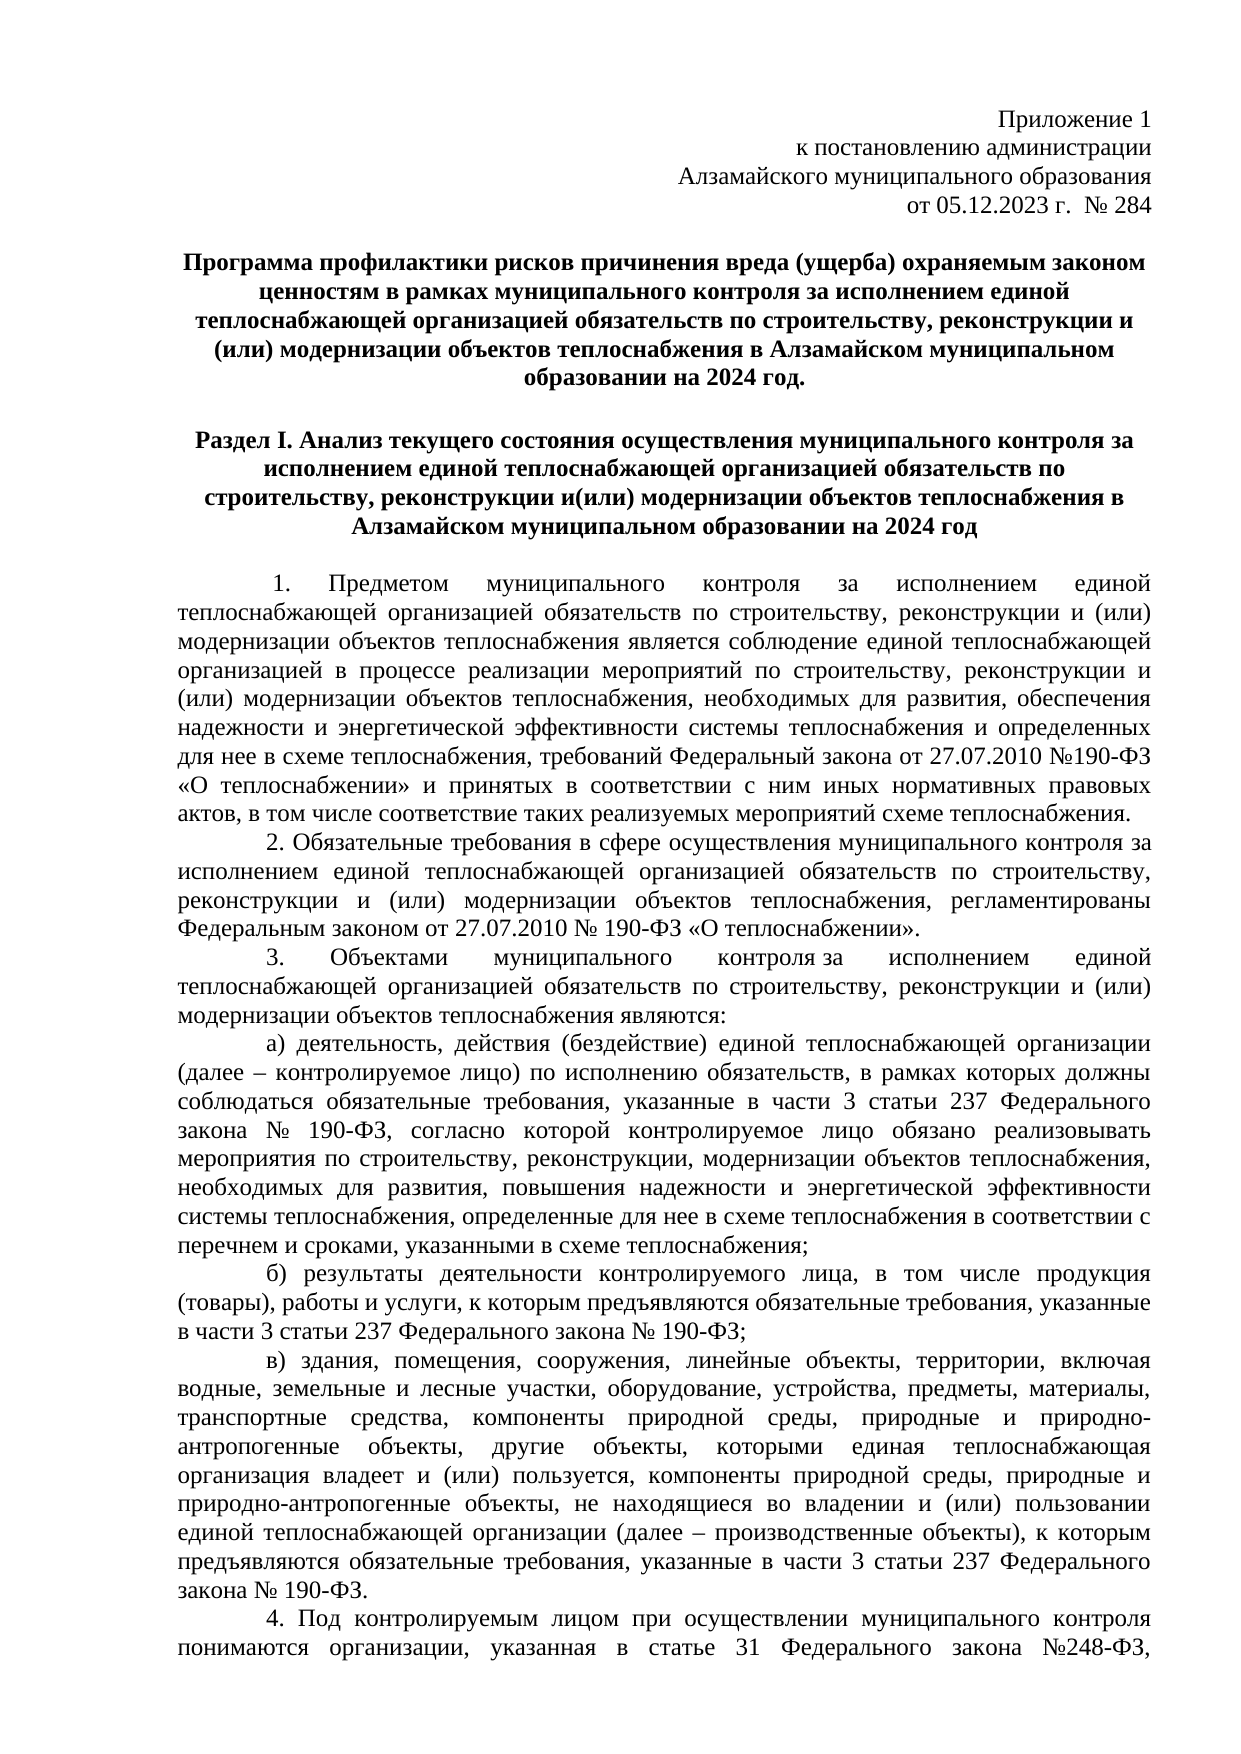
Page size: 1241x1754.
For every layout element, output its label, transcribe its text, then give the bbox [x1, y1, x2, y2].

text 2. Обязательные требования в сфере осуществления муниципального контроля за исполнением единой теплоснабжающей организацией обязательств по строительству, реконструкции и (или) модернизации объектов теплоснабжения, регламентированы Федеральным законом от 27.07.2010 № 190-ФЗ «О теплоснабжении». [177, 827, 1152, 942]
text от 05.12.2023 г. № 284 [576, 190, 1152, 219]
text к постановлению администрации [576, 132, 1152, 161]
text в) здания, помещения, сооружения, линейные объекты, территории, включая водные, земельные и лесные участки, оборудование, устройства, предметы, материалы, транспортные средства, компоненты природной среды, природные и природно-антропогенные объекты, другие объекты, которыми единая теплоснабжающая организация владеет и (или) пользуется, компоненты природной среды, природные и природно-антропогенные объекты, не находящиеся во владении и (или) пользовании единой теплоснабжающей организации (далее – производственные объекты), к которым предъявляются обязательные требования, указанные в части 3 статьи 237 Федерального закона № 190-ФЗ. [177, 1345, 1152, 1603]
text Алзамайского муниципального образования [576, 161, 1152, 190]
text Программа профилактики рисков причинения вреда (ущерба) охраняемым законом ценностям в рамках муниципального контроля за исполнением единой теплоснабжающей организацией обязательств по строительству, реконструкции и [177, 247, 1152, 334]
text 1. Предметом муниципального контроля за исполнением единой теплоснабжающей организацией обязательств по строительству, реконструкции и (или) модернизации объектов теплоснабжения является соблюдение единой теплоснабжающей организацией в процессе реализации мероприятий по строительству, реконструкции и (или) модернизации объектов теплоснабжения, необходимых для развития, обеспечения надежности и энергетической эффективности системы теплоснабжения и определенных для нее в схеме теплоснабжения, требований Федеральный закона от 27.07.2010 №190-ФЗ «О теплоснабжении» и принятых в соответствии с ним иных нормативных правовых актов, в том числе соответствие таких реализуемых мероприятий схеме теплоснабжения. [177, 568, 1152, 827]
text (или) модернизации объектов теплоснабжения в Алзамайском муниципальном образовании на 2024 год. [177, 334, 1152, 391]
text б) результаты деятельности контролируемого лица, в том числе продукция (товары), работы и услуги, к которым предъявляются обязательные требования, указанные в части 3 статьи 237 Федерального закона № 190-ФЗ; [177, 1258, 1152, 1345]
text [177, 1603, 1152, 1661]
text 3. Объектами муниципального контроля за исполнением единой теплоснабжающей организацией обязательств по строительству, реконструкции и (или) модернизации объектов теплоснабжения являются: [177, 942, 1152, 1028]
text а) деятельность, действия (бездействие) единой теплоснабжающей организации (далее – контролируемое лицо) по исполнению обязательств, в рамках которых должны соблюдаться обязательные требования, указанные в части 3 статьи 237 Федерального закона № 190-ФЗ, согласно которой контролируемое лицо обязано реализовывать мероприятия по строительству, реконструкции, модернизации объектов теплоснабжения, необходимых для развития, повышения надежности и энергетической эффективности системы теплоснабжения, определенные для нее в схеме теплоснабжения в соответствии с перечнем и сроками, указанными в схеме теплоснабжения; [177, 1028, 1152, 1258]
text Раздел I. Анализ текущего состояния осуществления муниципального контроля за исполнением единой теплоснабжающей организацией обязательств по строительству, реконструкции и(или) модернизации объектов теплоснабжения в Алзамайском муниципальном образовании на 2024 год [177, 425, 1152, 540]
text Приложение 1 [177, 104, 1152, 132]
